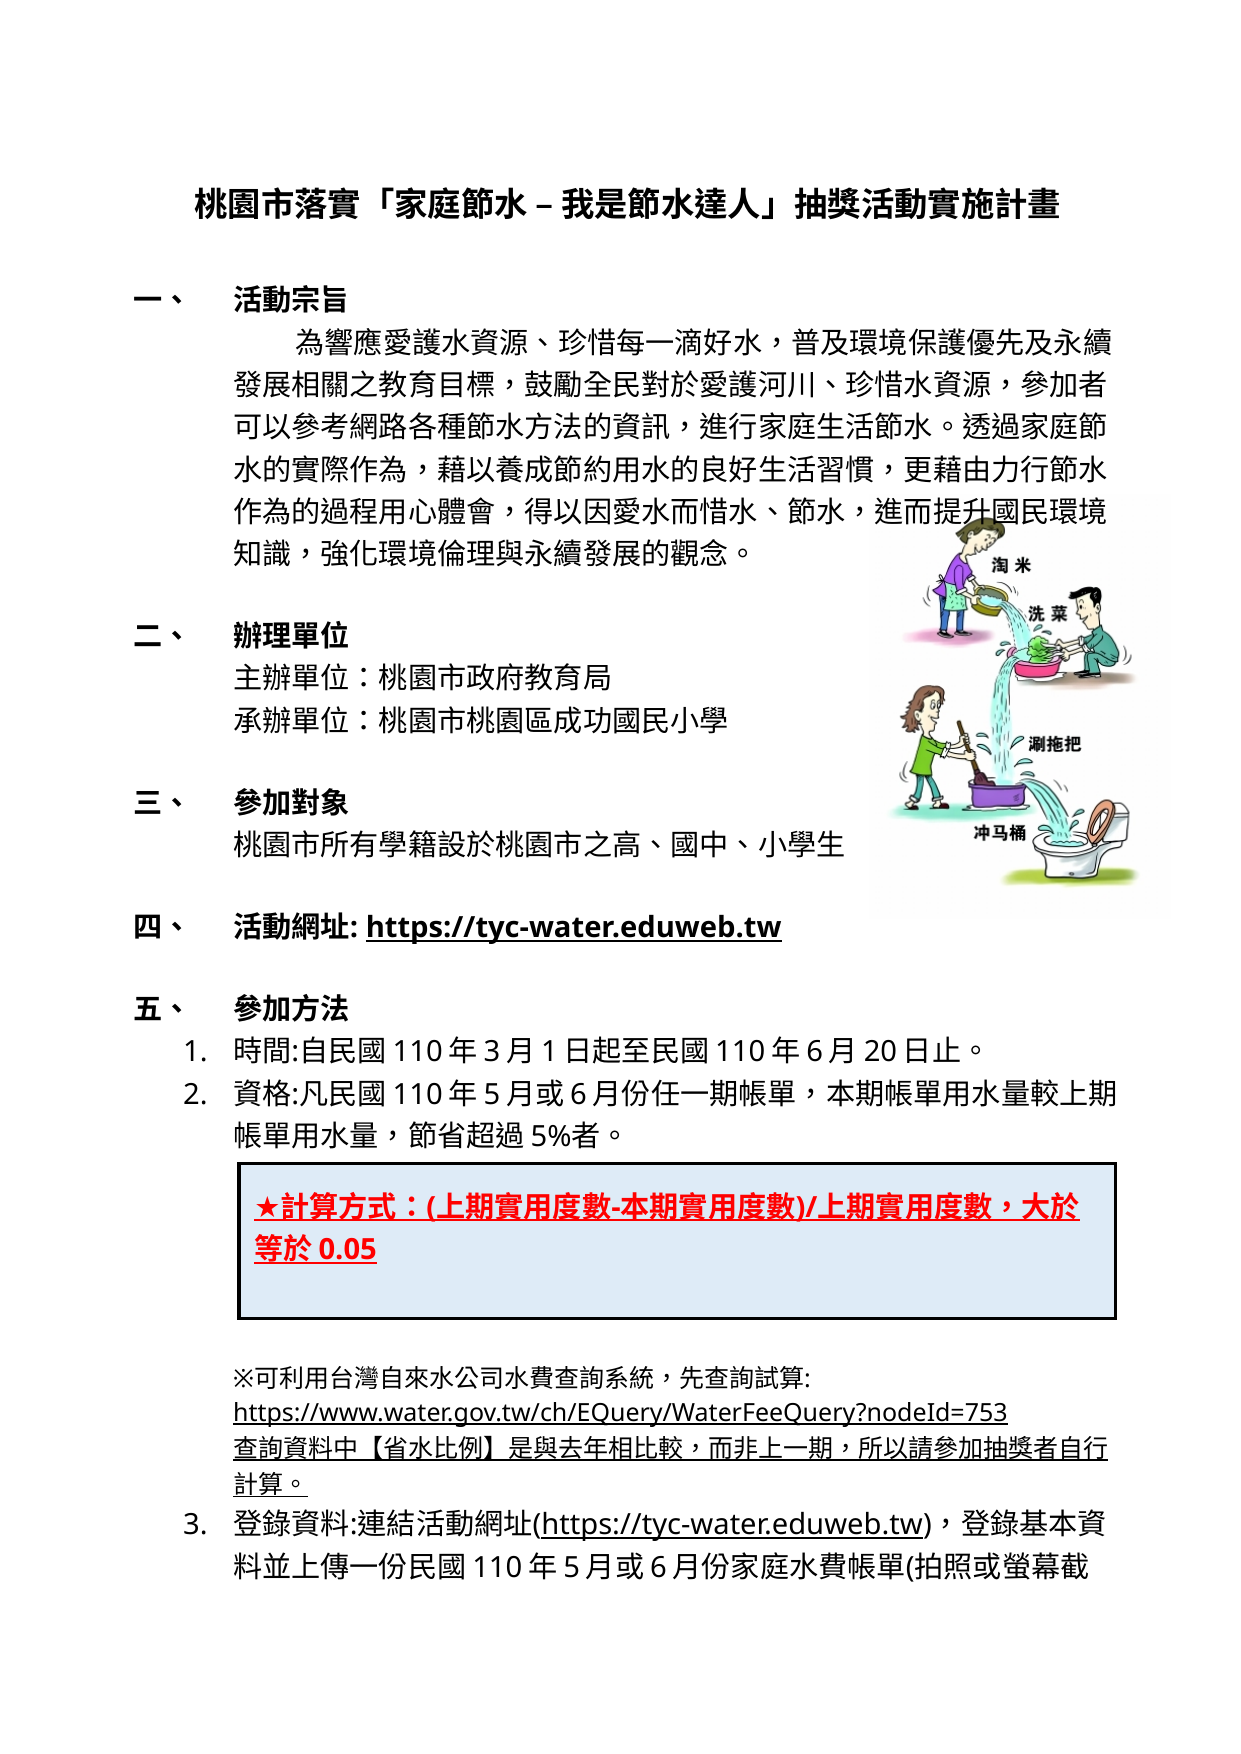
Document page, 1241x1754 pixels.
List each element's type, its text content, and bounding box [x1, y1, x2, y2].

list 參加對象 [133, 779, 1122, 822]
list 活動網址: https://tyc-water.eduweb.tw [133, 903, 1122, 946]
list 時間:自民國110年3月1日起至民國110年6月20日止。 [183, 1028, 1122, 1070]
list 為響應愛護水資源、珍惜每一滴好水，普及環境保護優先及永續發展相關之教育目標，鼓勵全民對於愛護河川、珍惜水資源，參加者可以參考網路各種節水方法的資訊，進行家庭生活節水。透過家庭節水的實際作為，藉以養成節約用水的良好生活習慣，更藉由力行節水作為的過程用心體會，得以因愛水而惜水、節水，進而提升國民環境知識，強化環境倫理與永續發展的觀念。 [233, 319, 1122, 573]
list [183, 1501, 1122, 1586]
list ※可利用台灣自來水公司水費查詢系統，先查詢試算: https://www.water.gov.tw/ch/EQuery/WaterFeeQuery?nodeId=753 查詢資料中【省水比例】是與去年相比較，而非上一期，所以請參加抽獎者自行計算。 [233, 1358, 1122, 1501]
list 參加方法 [133, 986, 1122, 1028]
list 承辦單位：桃園市桃園區成功國民小學 [233, 697, 1122, 739]
list 辦理單位 [133, 613, 1122, 655]
picture [868, 494, 1172, 919]
text 桃園市所有學籍設於桃園市之高、國中、小學生 [233, 822, 1122, 864]
list 資格:凡民國110年5月或6月份任一期帳單，本期帳單用水量較上期帳單用水量，節省超過5%者。 [183, 1070, 1122, 1186]
list 主辦單位：桃園市政府教育局 [183, 655, 1122, 697]
text 桃園市落實「家庭節水 – 我是節水達人」抽獎活動實施計畫 [133, 164, 1122, 239]
list 活動宗旨 [133, 277, 1122, 319]
